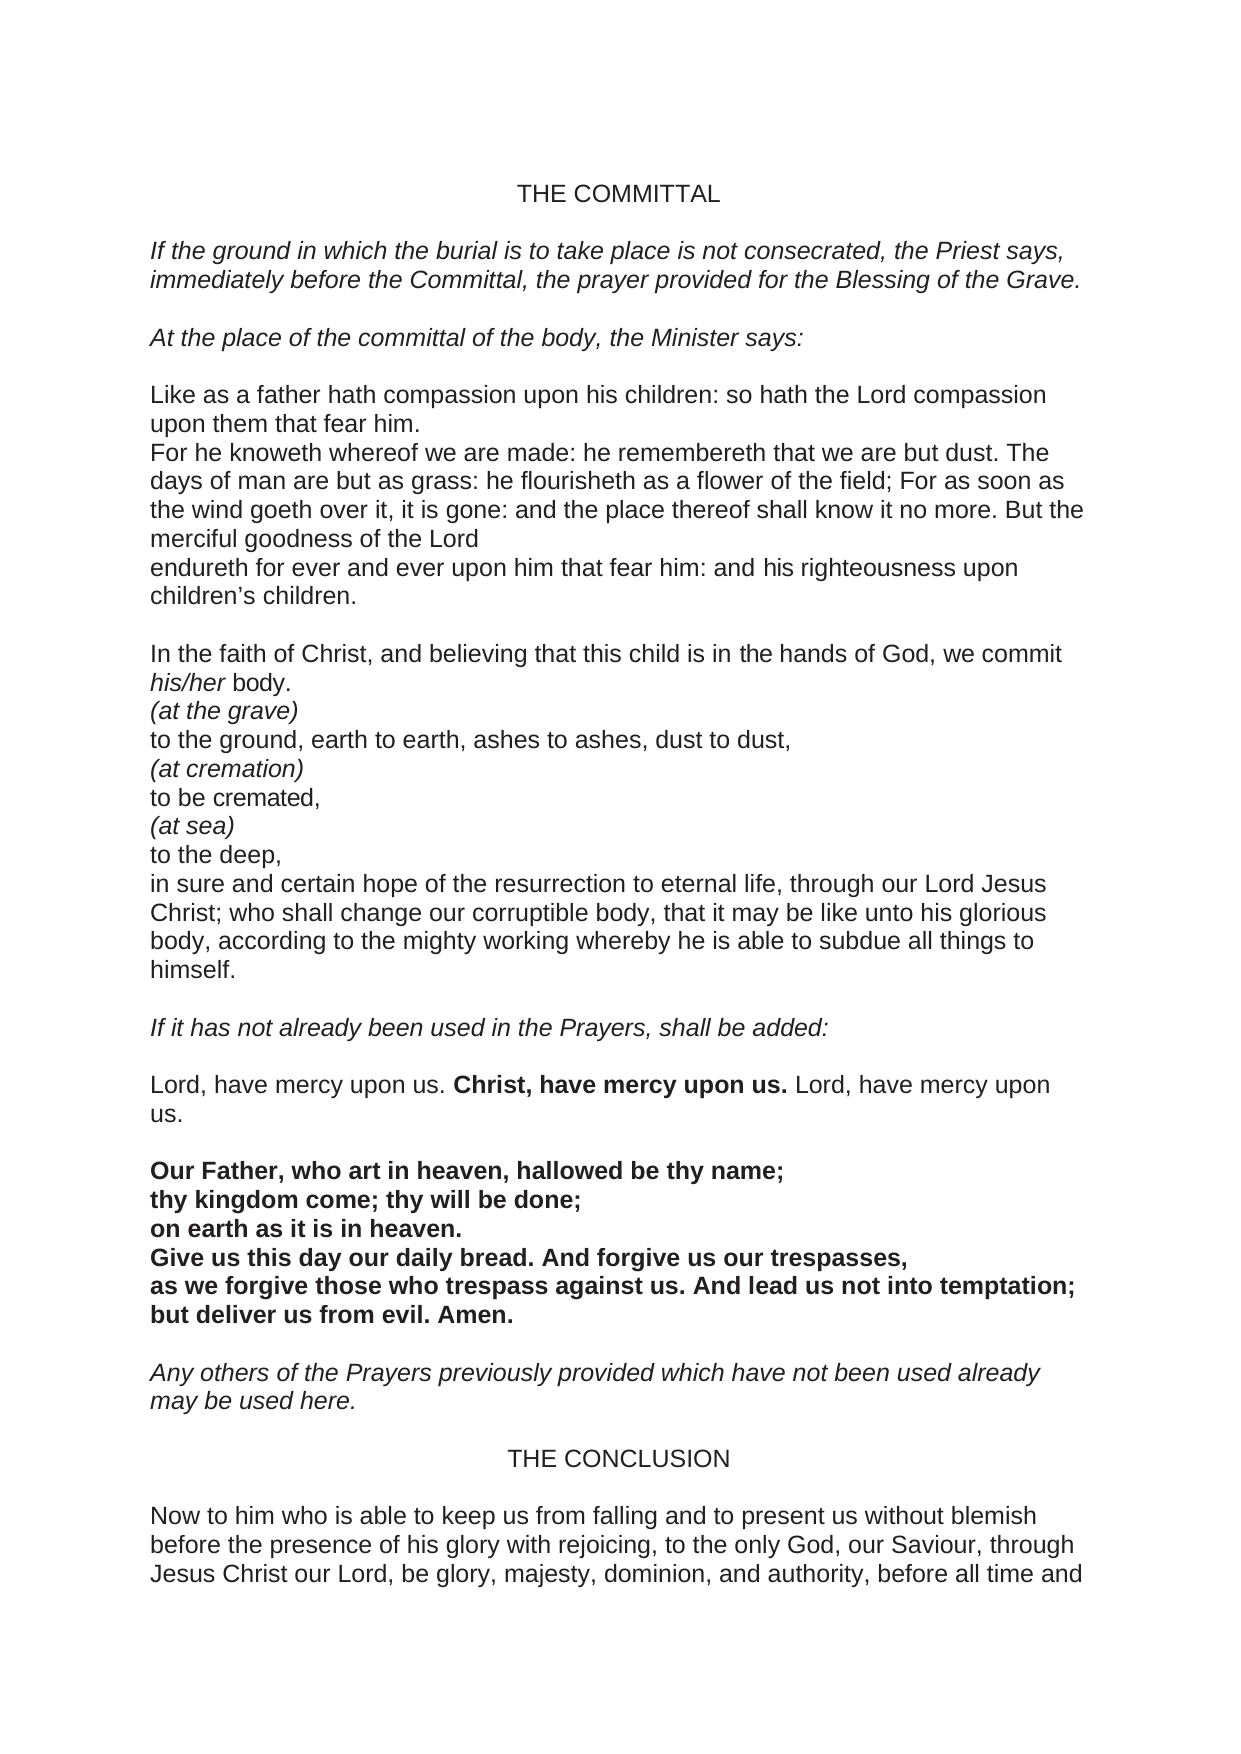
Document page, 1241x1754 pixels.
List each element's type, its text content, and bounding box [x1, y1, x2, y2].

text If the ground in which the burial is to take place is not consecrated, the Priest says, immediately before the Committal, the prayer provided for the Blessing of the Grave. [150, 236, 1087, 294]
text to the ground, earth to earth, ashes to ashes, dust to dust, [150, 725, 1087, 754]
text Lord, have mercy upon us. Christ, have mercy upon us. Lord, have mercy upon us. [150, 1070, 1087, 1127]
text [150, 1501, 1087, 1587]
text as we forgive those who trespass against us. And lead us not into temptation; [150, 1271, 1087, 1300]
text Like as a father hath compassion upon his children: so hath the Lord compassion upon them that fear him. [150, 380, 1087, 437]
text Our Father, who art in heaven, hallowed be thy name; [150, 1156, 1087, 1185]
text but deliver us from evil. Amen. [150, 1300, 1087, 1329]
text (at cremation) [150, 754, 1087, 782]
text THE COMMITTAL [150, 179, 1087, 207]
text thy kingdom come; thy will be done; [150, 1185, 1087, 1214]
text For he knoweth whereof we are made: he remembereth that we are but dust. The days of man are but as grass: he flourisheth as a flower of the field; For as soon as the wind goeth over it, it is gone: and the place thereof shall know it no more. But the merciful goodness of the Lord [150, 437, 1087, 552]
text THE CONCLUSION [150, 1444, 1087, 1472]
text to be cremated, [150, 782, 1087, 811]
text to the deep, [150, 840, 1087, 869]
text In the faith of Christ, and believing that this child is in the hands of God, we commit his/her body. [150, 639, 1087, 696]
text Give us this day our daily bread. And forgive us our trespasses, [150, 1242, 1087, 1271]
text endureth for ever and ever upon him that fear him: and his righteousness upon children’s children. [150, 552, 1087, 610]
text At the place of the committal of the body, the Minister says: [150, 322, 1087, 351]
text (at the grave) [150, 696, 1087, 725]
text (at sea) [150, 811, 1087, 840]
text If it has not already been used in the Prayers, shall be added: [150, 1012, 1087, 1041]
text on earth as it is in heaven. [150, 1214, 1087, 1242]
text Any others of the Prayers previously provided which have not been used already may be used here. [150, 1357, 1087, 1415]
text in sure and certain hope of the resurrection to eternal life, through our Lord Jesus Christ; who shall change our corruptible body, that it may be like unto his glorious body, according to the mighty working whereby he is able to subdue all things to himself. [150, 869, 1087, 984]
